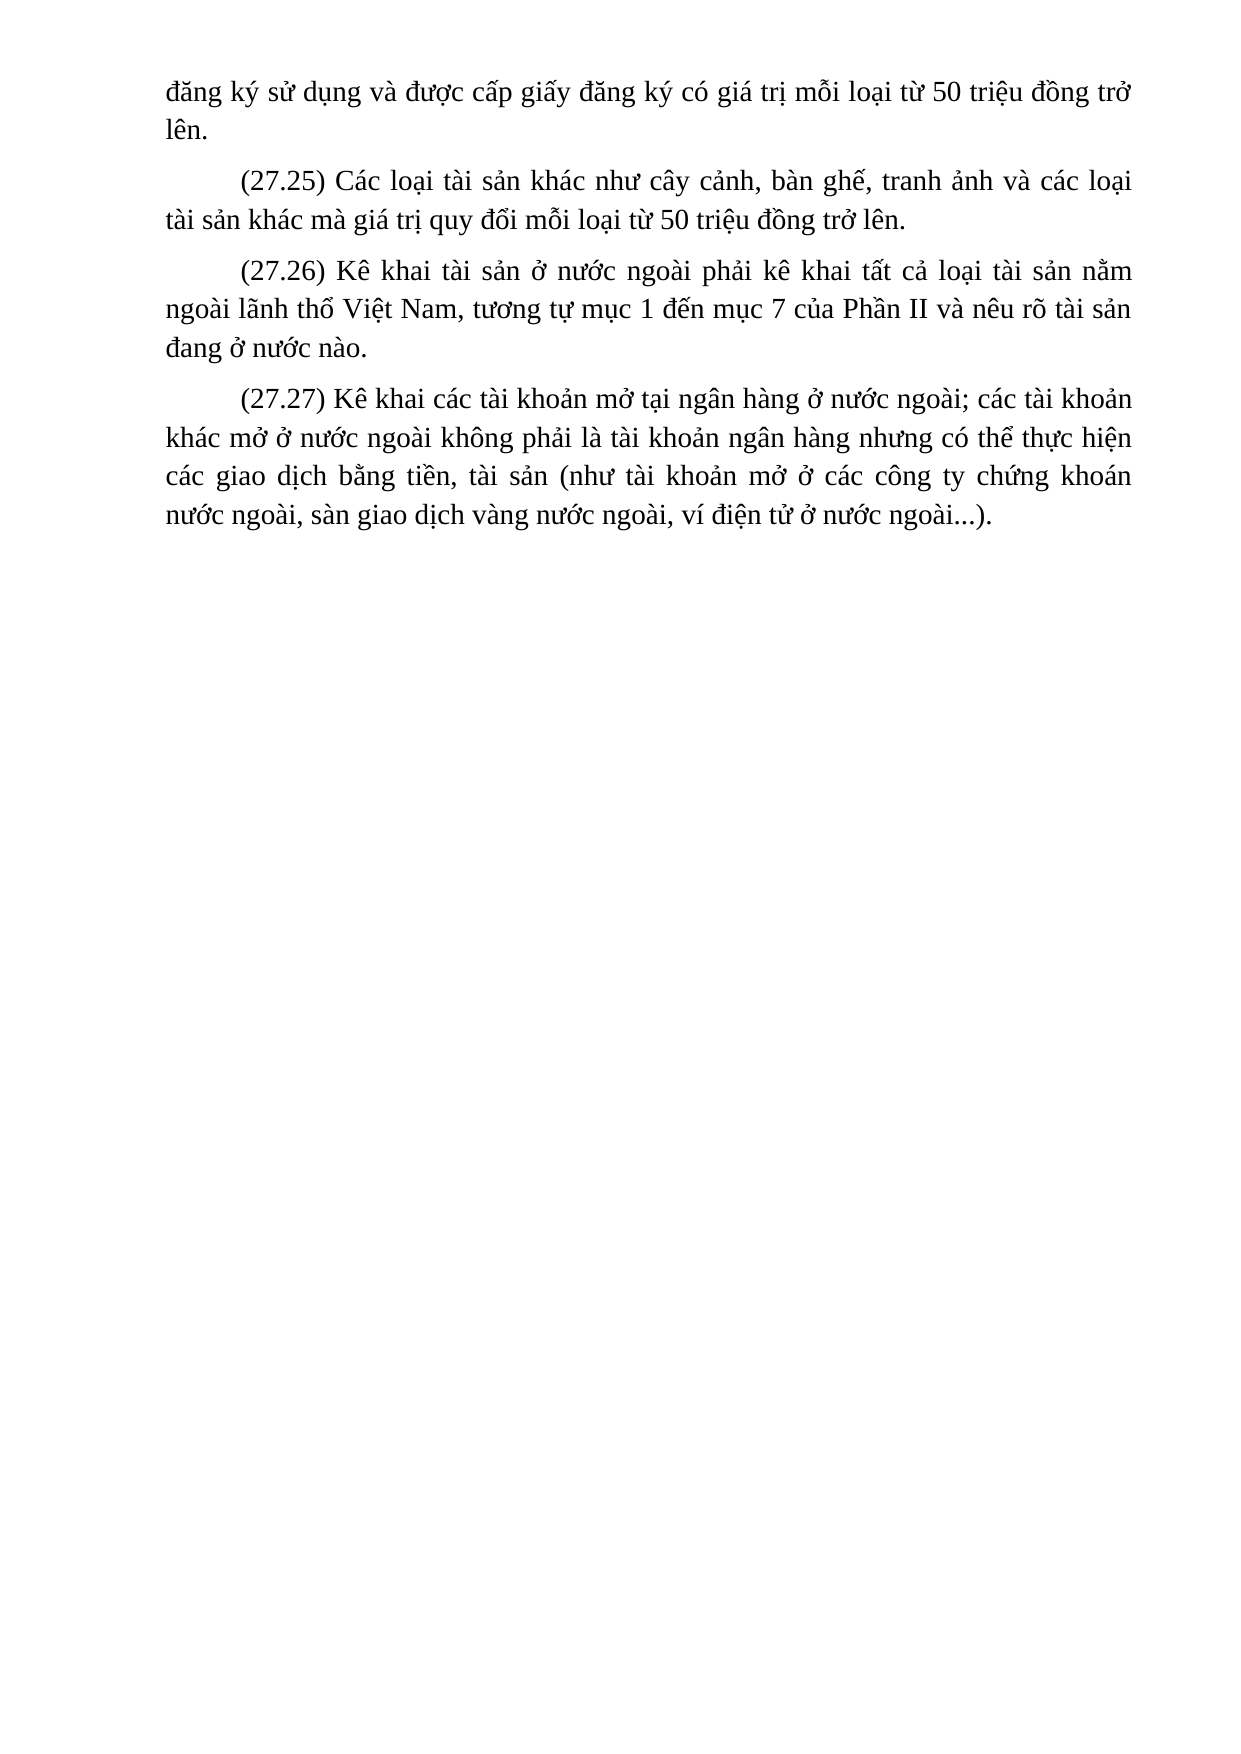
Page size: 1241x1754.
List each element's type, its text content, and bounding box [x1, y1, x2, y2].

text (27.25) Các loại tài sản khác như cây cảnh, bàn ghế, tranh ảnh và các loại tài sản khác mà giá trị quy đổi mỗi loại từ 50 triệu đồng trở lên. [165, 163, 1134, 236]
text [165, 74, 1134, 146]
text (27.26) Kê khai tài sản ở nước ngoài phải kê khai tất cả loại tài sản nằm ngoài lãnh thổ Việt Nam, tương tự mục 1 đến mục 7 của Phần II và nêu rõ tài sản đang ở nước nào. [165, 253, 1134, 364]
text (27.27) Kê khai các tài khoản mở tại ngân hàng ở nước ngoài; các tài khoản khác mở ở nước ngoài không phải là tài khoản ngân hàng nhưng có thể thực hiện các giao dịch bằng tiền, tài sản (như tài khoản mở ở các công ty chứng khoán nước ngoài, sàn giao dịch vàng nước ngoài, ví điện tử ở nước ngoài...). [165, 381, 1134, 530]
